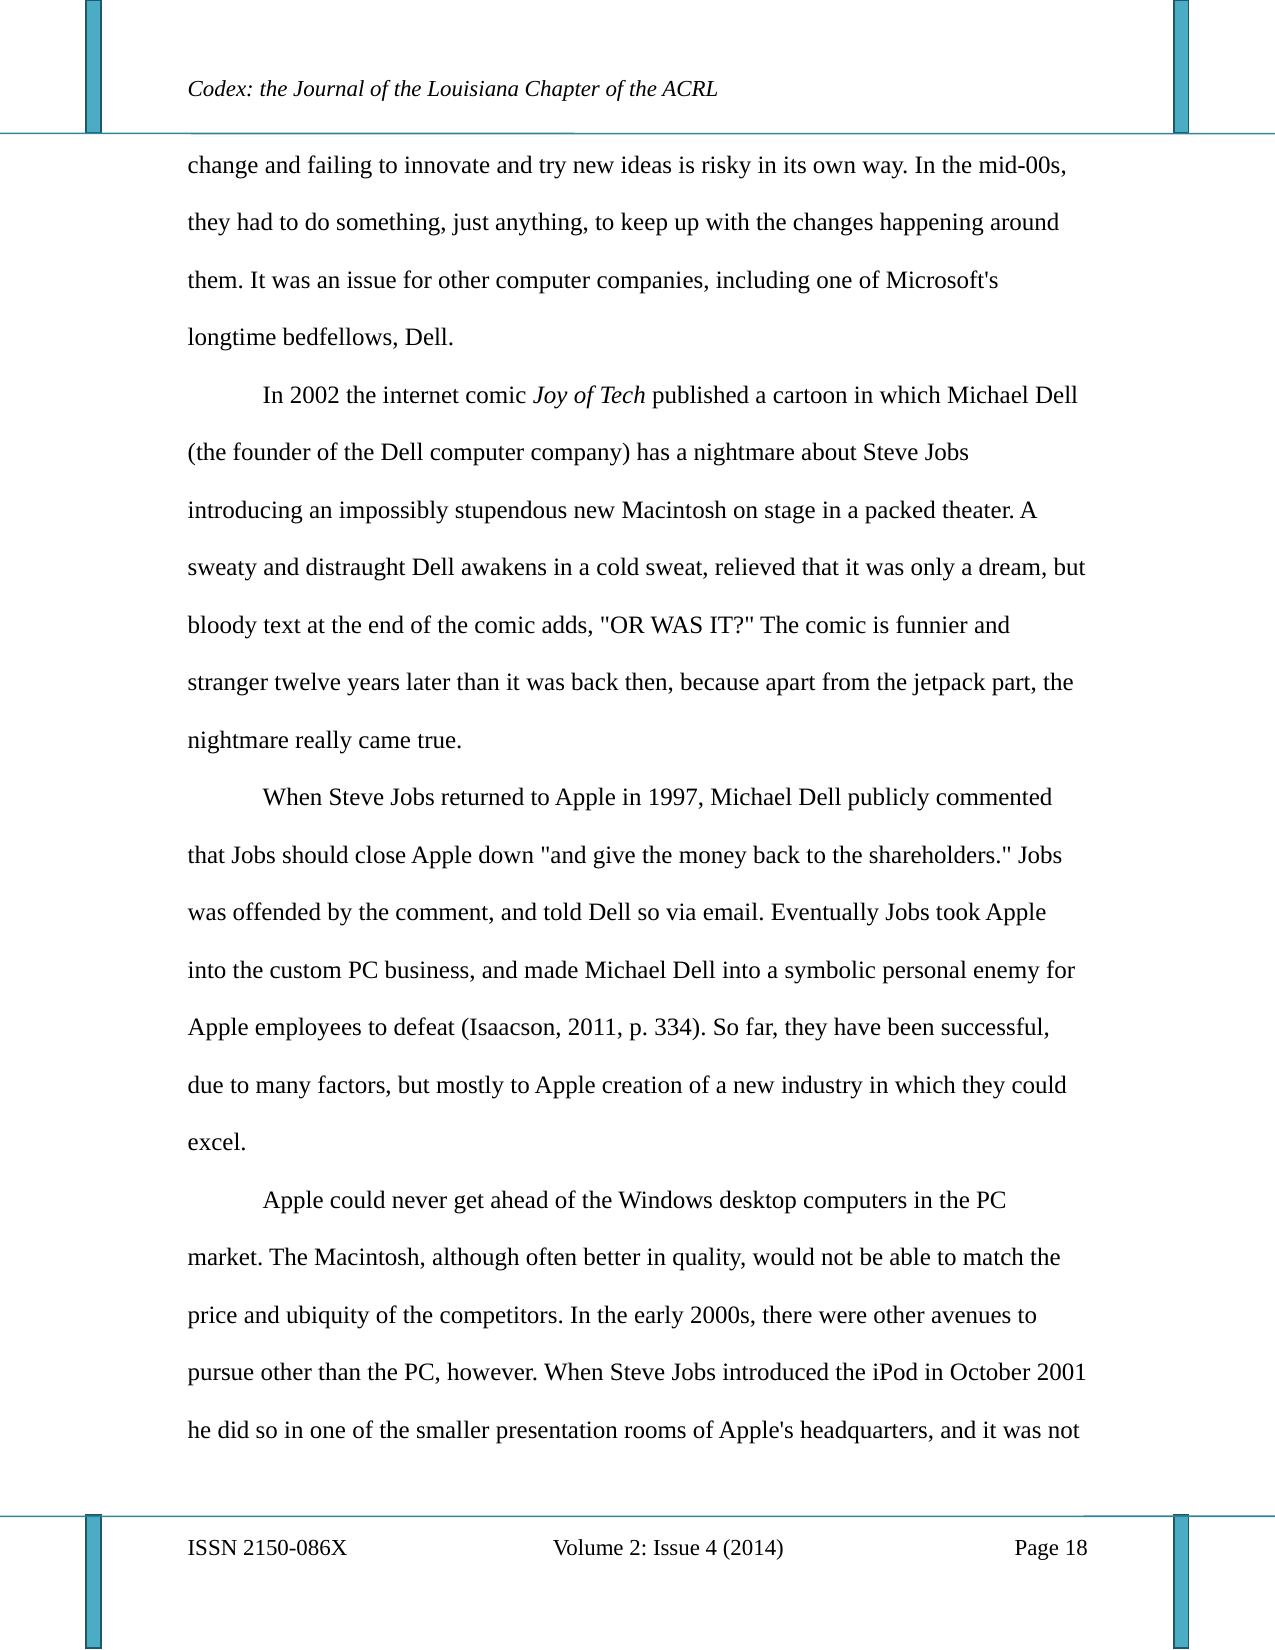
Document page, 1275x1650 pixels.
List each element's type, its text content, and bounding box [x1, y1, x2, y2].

text In 2002 the internet comic Joy of Tech published a cartoon in which Michael Dell (the founder of the Dell computer company) has a nightmare about Steve Jobs introducing an impossibly stupendous new Macintosh on stage in a packed theater. A sweaty and distraught Dell awakens in a cold sweat, relieved that it was only a dream, but bloody text at the end of the comic adds, "OR WAS IT?" The comic is funnier and stranger twelve years later than it was back then, because apart from the jetpack part, the nightmare really came true. [187, 380, 1087, 754]
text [187, 150, 1087, 351]
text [187, 1185, 1087, 1444]
text When Steve Jobs returned to Apple in 1997, Michael Dell publicly commented that Jobs should close Apple down "and give the money back to the shareholders." Jobs was offended by the comment, and told Dell so via email. Eventually Jobs took Apple into the custom PC business, and made Michael Dell into a symbolic personal enemy for Apple employees to defeat (Isaacson, 2011, p. 334). So far, they have been successful, due to many factors, but mostly to Apple creation of a new industry in which they could excel. [187, 782, 1087, 1156]
